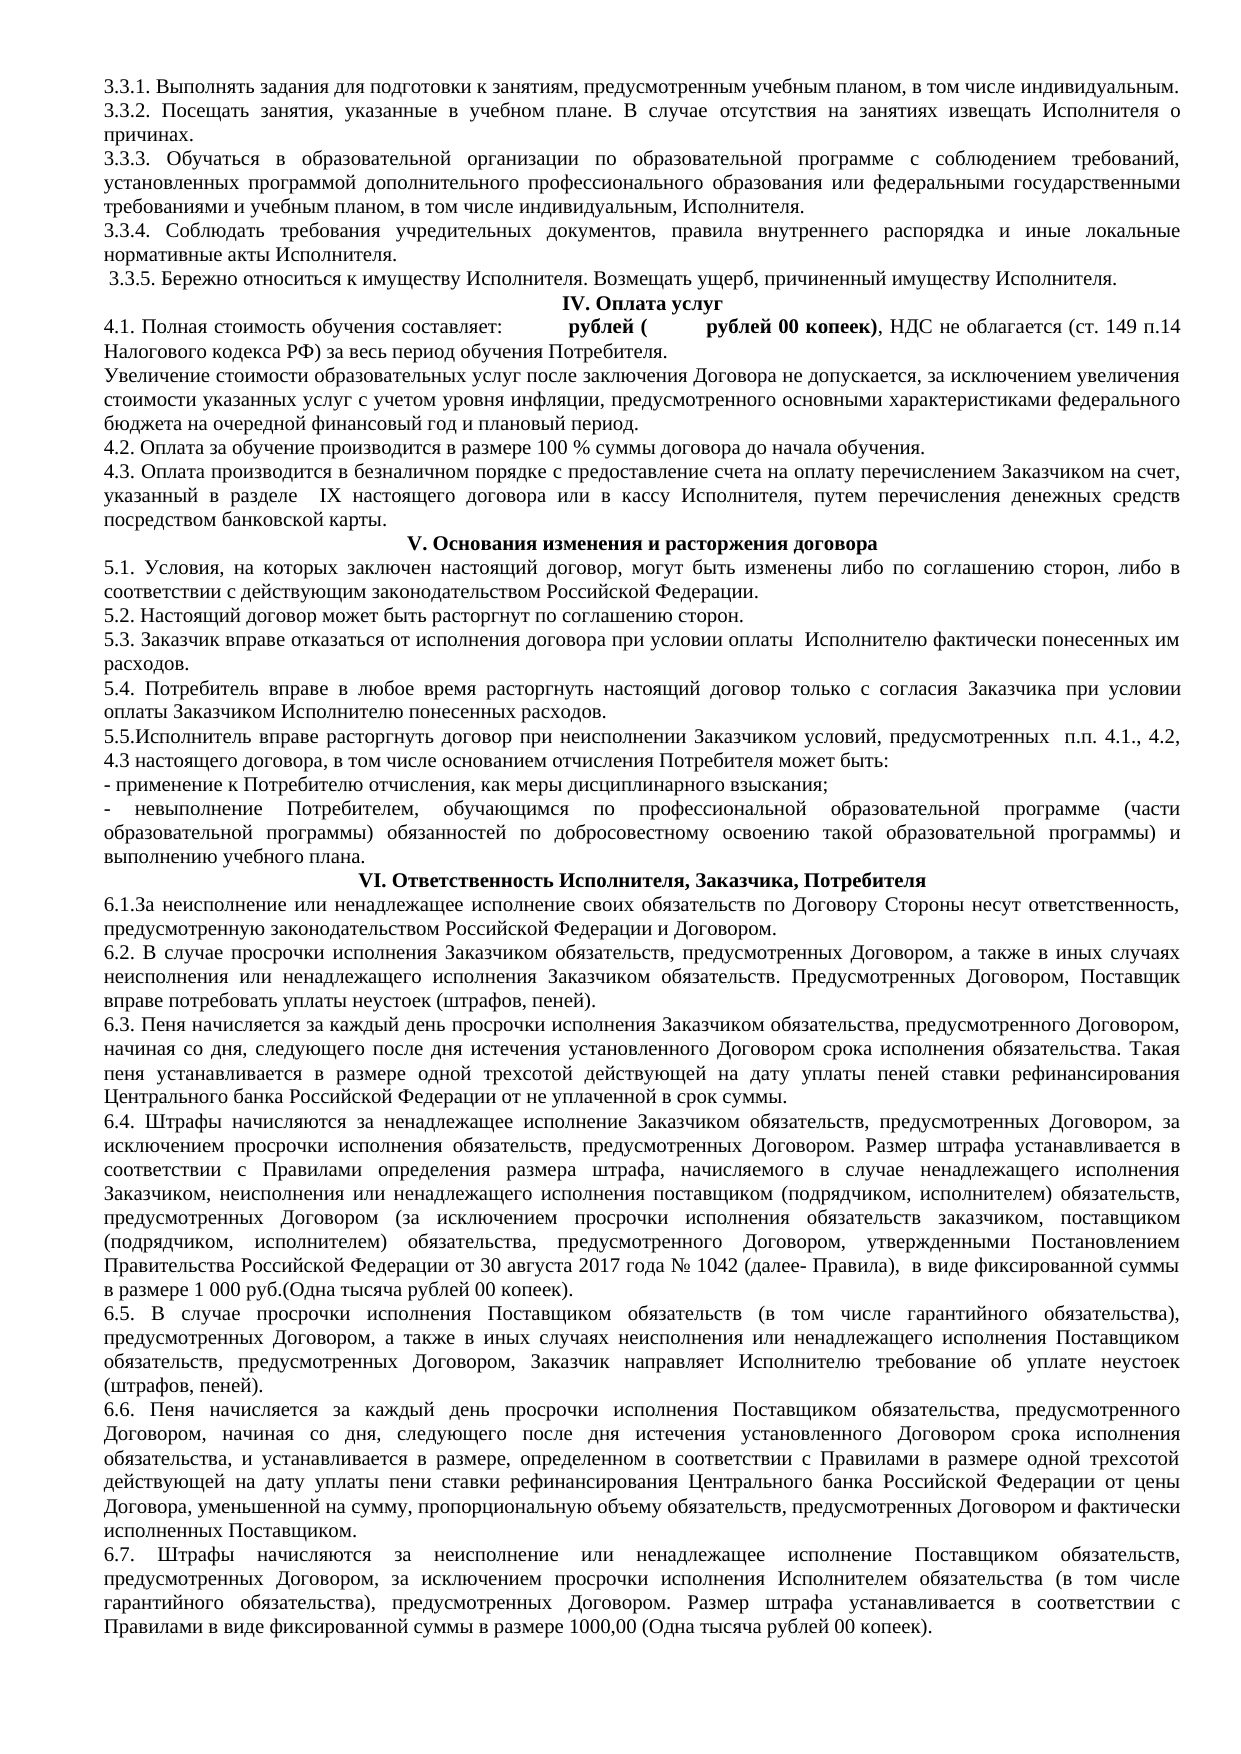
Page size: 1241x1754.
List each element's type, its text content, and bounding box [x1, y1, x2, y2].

text VI. Ответственность Исполнителя, Заказчика, Потребителя [103, 868, 1181, 892]
text 6.7. Штрафы начисляются за неисполнение или ненадлежащее исполнение Поставщиком обязательств, предусмотренных Договором, за исключением просрочки исполнения Исполнителем обязательства (в том числе гарантийного обязательства), предусмотренных Договором. Размер штрафа устанавливается в соответствии с Правилами в виде фиксированной суммы в размере 1000,00 (Одна тысяча рублей 00 копеек). [103, 1542, 1181, 1638]
text 4.2. Оплата за обучение производится в размере 100 % суммы договора до начала обучения. [103, 435, 1181, 459]
text 3.3.1. Выполнять задания для подготовки к занятиям, предусмотренным учебным планом, в том числе индивидуальным. [103, 74, 1181, 98]
text 6.6. Пеня начисляется за каждый день просрочки исполнения Поставщиком обязательства, предусмотренного Договором, начиная со дня, следующего после дня истечения установленного Договором срока исполнения обязательства, и устанавливается в размере, определенном в соответствии с Правилами в размере одной трехсотой действующей на дату уплаты пени ставки рефинансирования Центрального банка Российской Федерации от цены Договора, уменьшенной на сумму, пропорциональную объему обязательств, предусмотренных Договором и фактически исполненных Поставщиком. [103, 1397, 1181, 1542]
text 5.3. Заказчик вправе отказаться от исполнения договора при условии оплаты Исполнителю фактически понесенных им расходов. [103, 627, 1181, 675]
text 3.3.3. Обучаться в образовательной организации по образовательной программе с соблюдением требований, установленных программой дополнительного профессионального образования или федеральными государственными требованиями и учебным планом, в том числе индивидуальным, Исполнителя. [103, 146, 1181, 218]
text 5.2. Настоящий договор может быть расторгнут по соглашению сторон. [103, 603, 1181, 627]
text 5.5.Исполнитель вправе расторгнуть договор при неисполнении Заказчиком условий, предусмотренных п.п. 4.1., 4.2, 4.3 настоящего договора, в том числе основанием отчисления Потребителя может быть: [103, 723, 1181, 772]
text 3.3.4. Соблюдать требования учредительных документов, правила внутреннего распорядка и иные локальные нормативные акты Исполнителя. [103, 218, 1181, 266]
text 6.3. Пеня начисляется за каждый день просрочки исполнения Заказчиком обязательства, предусмотренного Договором, начиная со дня, следующего после дня истечения установленного Договором срока исполнения обязательства. Такая пеня устанавливается в размере одной трехсотой действующей на дату уплаты пеней ставки рефинансирования Центрального банка Российской Федерации от не уплаченной в срок суммы. [103, 1012, 1181, 1108]
text 3.3.2. Посещать занятия, указанные в учебном плане. В случае отсутствия на занятиях извещать Исполнителя о причинах. [103, 98, 1181, 146]
text - невыполнение Потребителем, обучающимся по профессиональной образовательной программе (части образовательной программы) обязанностей по добросовестному освоению такой образовательной программы) и выполнению учебного плана. [103, 796, 1181, 868]
text 4.1. Полная стоимость обучения составляет: рублей ( рублей 00 копеек), НДС не облагается (ст. 149 п.14 Налогового кодекса РФ) за весь период обучения Потребителя. [103, 314, 1181, 363]
text V. Основания изменения и расторжения договора [103, 531, 1181, 555]
text Увеличение стоимости образовательных услуг после заключения Договора не допускается, за исключением увеличения стоимости указанных услуг с учетом уровня инфляции, предусмотренного основными характеристиками федерального бюджета на очередной финансовый год и плановый период. [103, 363, 1181, 435]
text - применение к Потребителю отчисления, как меры дисциплинарного взыскания; [103, 772, 1181, 796]
text 4.3. Оплата производится в безналичном порядке с предоставление счета на оплату перечислением Заказчиком на счет, указанный в разделе IX настоящего договора или в кассу Исполнителя, путем перечисления денежных средств посредством банковской карты. [103, 459, 1181, 531]
text 5.1. Условия, на которых заключен настоящий договор, могут быть изменены либо по соглашению сторон, либо в соответствии с действующим законодательством Российской Федерации. [103, 555, 1181, 603]
text 6.2. В случае просрочки исполнения Заказчиком обязательств, предусмотренных Договором, а также в иных случаях неисполнения или ненадлежащего исполнения Заказчиком обязательств. Предусмотренных Договором, Поставщик вправе потребовать уплаты неустоек (штрафов, пеней). [103, 940, 1181, 1012]
text 5.4. Потребитель вправе в любое время расторгнуть настоящий договор только с согласия Заказчика при условии оплаты Заказчиком Исполнителю понесенных расходов. [103, 675, 1181, 723]
text IV. Оплата услуг [103, 290, 1181, 314]
text 6.1.За неисполнение или ненадлежащее исполнение своих обязательств по Договору Стороны несут ответственность, предусмотренную законодательством Российской Федерации и Договором. [103, 892, 1181, 940]
text 6.5. В случае просрочки исполнения Поставщиком обязательств (в том числе гарантийного обязательства), предусмотренных Договором, а также в иных случаях неисполнения или ненадлежащего исполнения Поставщиком обязательств, предусмотренных Договором, Заказчик направляет Исполнителю требование об уплате неустоек (штрафов, пеней). [103, 1301, 1181, 1397]
text 6.4. Штрафы начисляются за ненадлежащее исполнение Заказчиком обязательств, предусмотренных Договором, за исключением просрочки исполнения обязательств, предусмотренных Договором. Размер штрафа устанавливается в соответствии с Правилами определения размера штрафа, начисляемого в случае ненадлежащего исполнения Заказчиком, неисполнения или ненадлежащего исполнения поставщиком (подрядчиком, исполнителем) обязательств, предусмотренных Договором (за исключением просрочки исполнения обязательств заказчиком, поставщиком (подрядчиком, исполнителем) обязательства, предусмотренного Договором, утвержденными Постановлением Правительства Российской Федерации от 30 августа 2017 года № 1042 (далее- Правила), в виде фиксированной суммы в размере 1 000 руб.(Одна тысяча рублей 00 копеек). [103, 1108, 1181, 1301]
text 3.3.5. Бережно относиться к имуществу Исполнителя. Возмещать ущерб, причиненный имуществу Исполнителя. [103, 266, 1181, 290]
